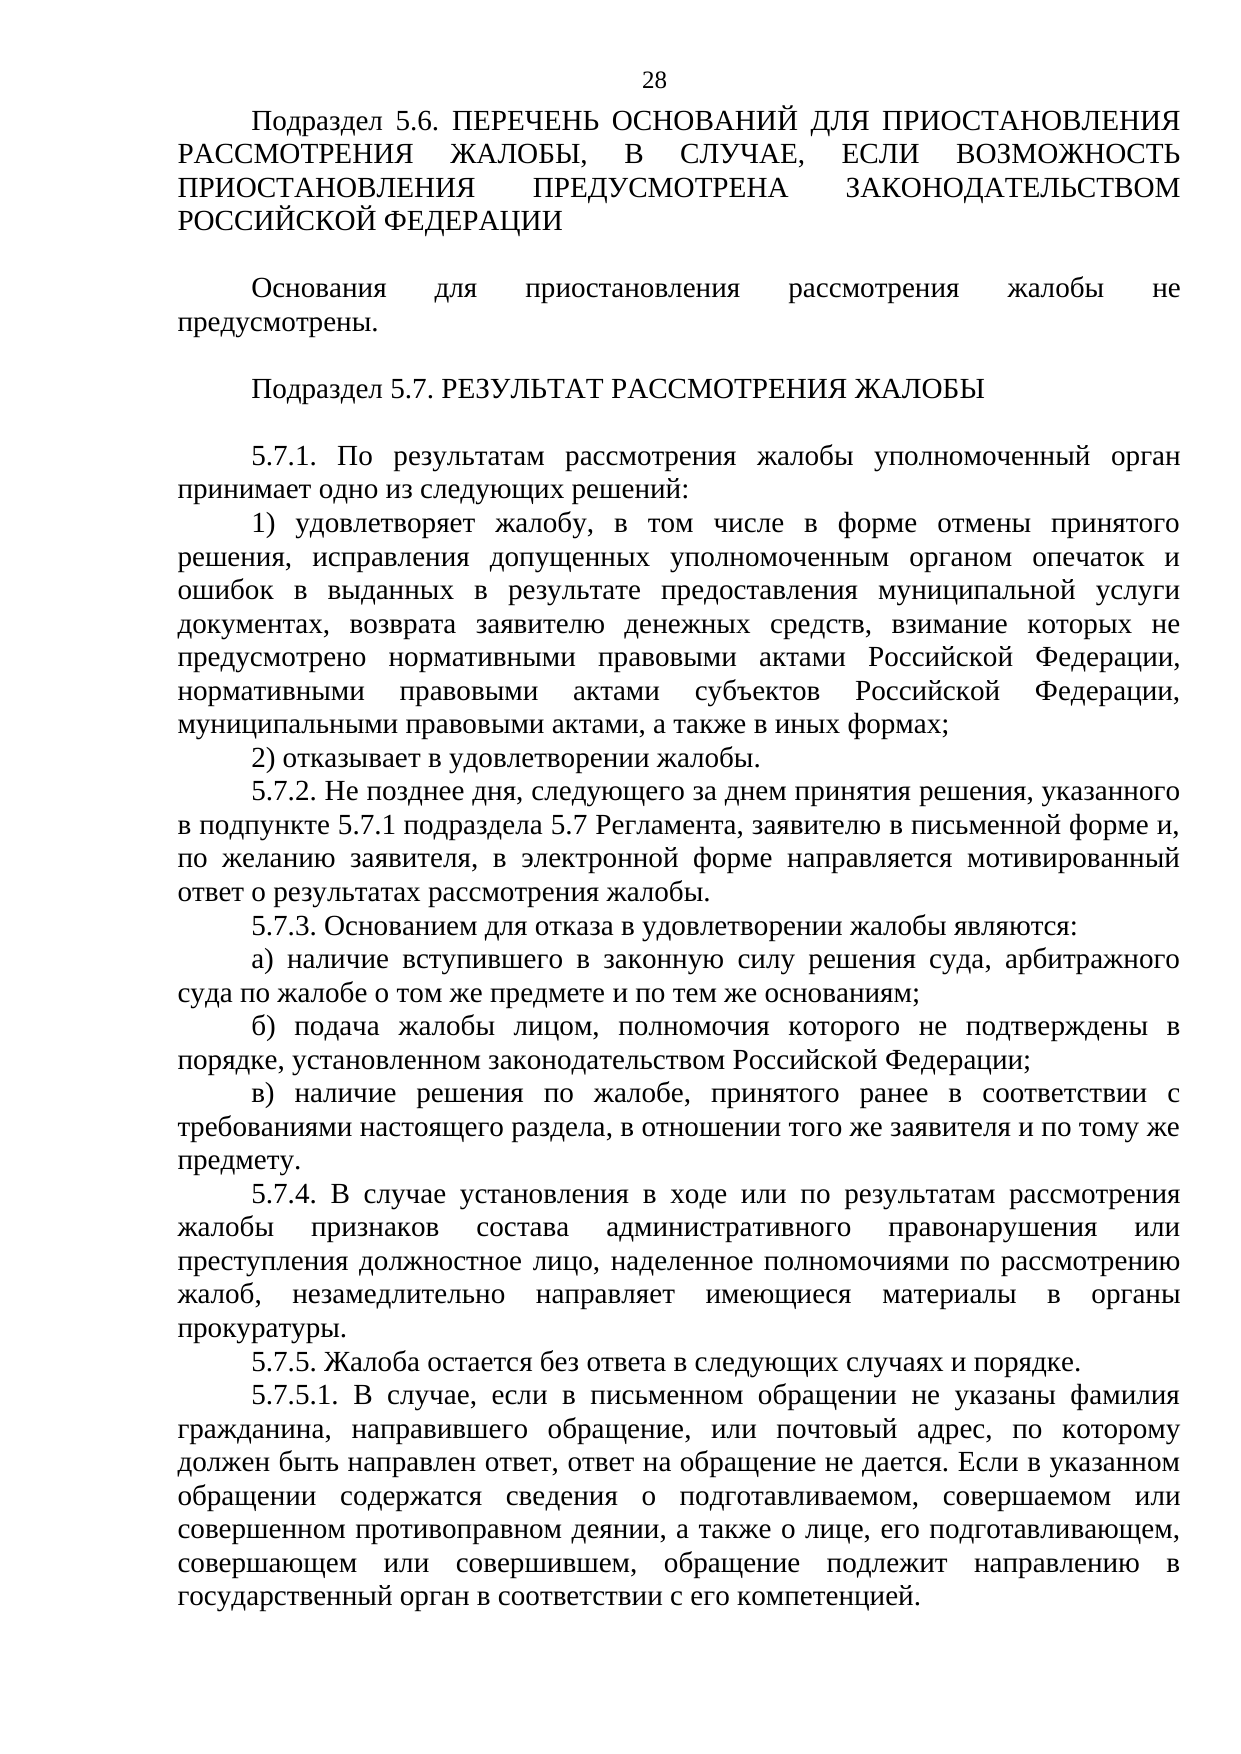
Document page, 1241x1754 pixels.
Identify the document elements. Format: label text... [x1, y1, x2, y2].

list 5.7.5.1. В случае, если в письменном обращении не указаны фамилия гражданина, направившего обращение, или почтовый адрес, по которому должен быть направлен ответ, ответ на обращение не дается. Если в указанном обращении содержатся сведения о подготавливаемом, совершаемом или совершенном противоправном деянии, а также о лице, его подготавливающем, совершающем или совершившем, обращение подлежит направлению в государственный орган в соответствии с его компетенцией. [177, 1377, 1181, 1612]
text Подраздел 5.6. ПЕРЕЧЕНЬ ОСНОВАНИЙ ДЛЯ ПРИОСТАНОВЛЕНИЯ РАССМОТРЕНИЯ ЖАЛОБЫ, В СЛУЧАЕ, ЕСЛИ ВОЗМОЖНОСТЬ ПРИОСТАНОВЛЕНИЯ ПРЕДУСМОТРЕНА ЗАКОНОДАТЕЛЬСТВОМ РОССИЙСКОЙ ФЕДЕРАЦИИ [177, 103, 1181, 237]
text 5.7.1. По результатам рассмотрения жалобы уполномоченный орган принимает одно из следующих решений: [177, 438, 1181, 505]
text 2) отказывает в удовлетворении жалобы. [177, 740, 1181, 773]
text 5.7.2. Не позднее дня, следующего за днем принятия решения, указанного в подпункте 5.7.1 подраздела 5.7 Регламента, заявителю в письменной форме и, по желанию заявителя, в электронной форме направляется мотивированный ответ о результатах рассмотрения жалобы. [177, 773, 1181, 908]
text б) подача жалобы лицом, полномочия которого не подтверждены в порядке, установленном законодательством Российской Федерации; [177, 1008, 1181, 1075]
text 5.7.3. Основанием для отказа в удовлетворении жалобы являются: [177, 908, 1181, 941]
text в) наличие решения по жалобе, принятого ранее в соответствии с требованиями настоящего раздела, в отношении того же заявителя и по тому же предмету. [177, 1075, 1181, 1176]
text 1) удовлетворяет жалобу, в том числе в форме отмены принятого решения, исправления допущенных уполномоченным органом опечаток и ошибок в выданных в результате предоставления муниципальной услуги документах, возврата заявителю денежных средств, взимание которых не предусмотрено нормативными правовыми актами Российской Федерации, нормативными правовыми актами субъектов Российской Федерации, муниципальными правовыми актами, а также в иных формах; [177, 505, 1181, 740]
text 5.7.4. В случае установления в ходе или по результатам рассмотрения жалобы признаков состава административного правонарушения или преступления должностное лицо, наделенное полномочиями по рассмотрению жалоб, незамедлительно направляет имеющиеся материалы в органы прокуратуры. [177, 1176, 1181, 1344]
list 5.7.5. Жалоба остается без ответа в следующих случаях и порядке. [177, 1344, 1181, 1377]
text Подраздел 5.7. РЕЗУЛЬТАТ РАССМОТРЕНИЯ ЖАЛОБЫ [177, 371, 1181, 404]
text Основания для приостановления рассмотрения жалобы не предусмотрены. [177, 270, 1181, 337]
text а) наличие вступившего в законную силу решения суда, арбитражного суда по жалобе о том же предмете и по тем же основаниям; [177, 941, 1181, 1008]
